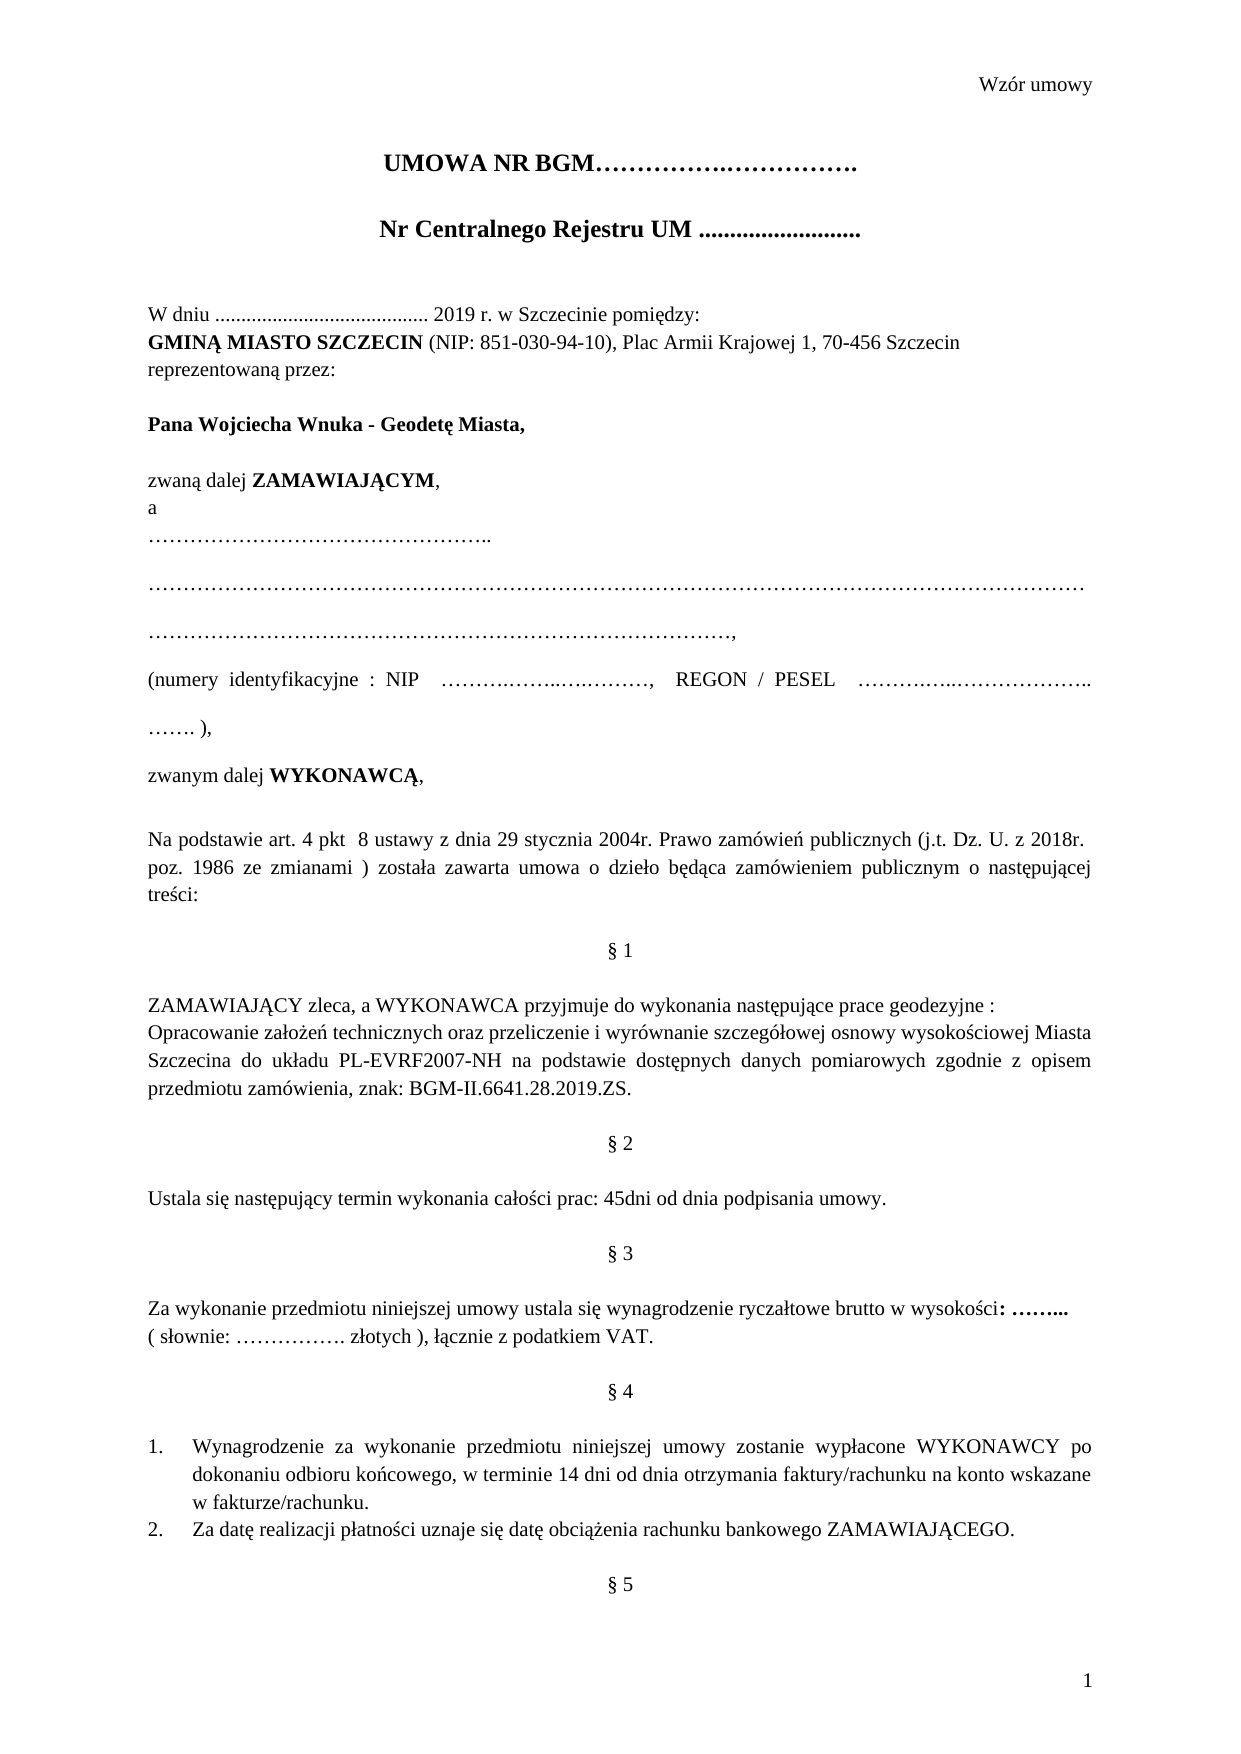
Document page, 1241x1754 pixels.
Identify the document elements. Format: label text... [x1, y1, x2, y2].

title UMOWA NR BGM…………….……………. [148, 148, 1092, 176]
text zwaną dalej ZAMAWIAJĄCYM, [148, 468, 1092, 492]
text zwanym dalej WYKONAWCĄ, [148, 763, 1092, 787]
text Na podstawie art. 4 pkt 8 ustawy z dnia 29 stycznia 2004r. Prawo zamówień publicznych (j.t. Dz. U. z 2018r. poz. 1986 ze zmianami ) została zawarta umowa o dzieło będąca zamówieniem publicznym o następującej treści: [148, 827, 1092, 906]
text …………………………………………..…………………………………………………………………………………………………………………………………………………………………………………………………, [148, 523, 1092, 643]
text ZAMAWIAJĄCY zleca, a WYKONAWCA przyjmuje do wykonania następujące prace geodezyjne : [148, 993, 1092, 1017]
text reprezentowaną przez: [148, 357, 1092, 381]
text Opracowanie założeń technicznych oraz przeliczenie i wyrównanie szczegółowej osnowy wysokościowej Miasta Szczecina do układu PL-EVRF2007-NH na podstawie dostępnych danych pomiarowych zgodnie z opisem przedmiotu zamówienia, znak: BGM-II.6641.28.2019.ZS. [148, 1020, 1092, 1099]
text § 1 [148, 937, 1092, 962]
text § 2 [148, 1131, 1092, 1155]
text § 4 [148, 1379, 1092, 1403]
text a [148, 495, 1092, 519]
text Za wykonanie przedmiotu niniejszej umowy ustala się wynagrodzenie ryczałtowe brutto w wysokości: ……... [148, 1296, 1092, 1320]
text § 5 [148, 1572, 1092, 1596]
text Pana Wojciecha Wnuka - Geodetę Miasta, [148, 412, 1092, 436]
text GMINĄ MIASTO SZCZECIN (NIP: 851-030-94-10), Plac Armii Krajowej 1, 70-456 Szczecin [148, 329, 1092, 354]
text ( słownie: ……………. złotych ), łącznie z podatkiem VAT. [148, 1324, 1092, 1348]
text (numery identyfikacyjne : NIP ……….……..….………, REGON / PESEL ……….…..………………..……. ), [148, 667, 1092, 739]
text Ustala się następujący termin wykonania całości prac: 45dni od dnia podpisania umowy. [148, 1186, 1092, 1210]
list Za datę realizacji płatności uznaje się datę obciążenia rachunku bankowego ZAMAWIAJĄCEGO. [148, 1517, 1092, 1541]
list Wynagrodzenie za wykonanie przedmiotu niniejszej umowy zostanie wypłacone WYKONAWCY po dokonaniu odbioru końcowego, w terminie 14 dni od dnia otrzymania faktury/rachunku na konto wskazane w fakturze/rachunku. [148, 1434, 1092, 1514]
text § 3 [148, 1241, 1092, 1265]
title Nr Centralnego Rejestru UM .......................... [148, 214, 1092, 242]
text W dniu ......................................... 2019 r. w Szczecinie pomiędzy: [148, 302, 1092, 326]
